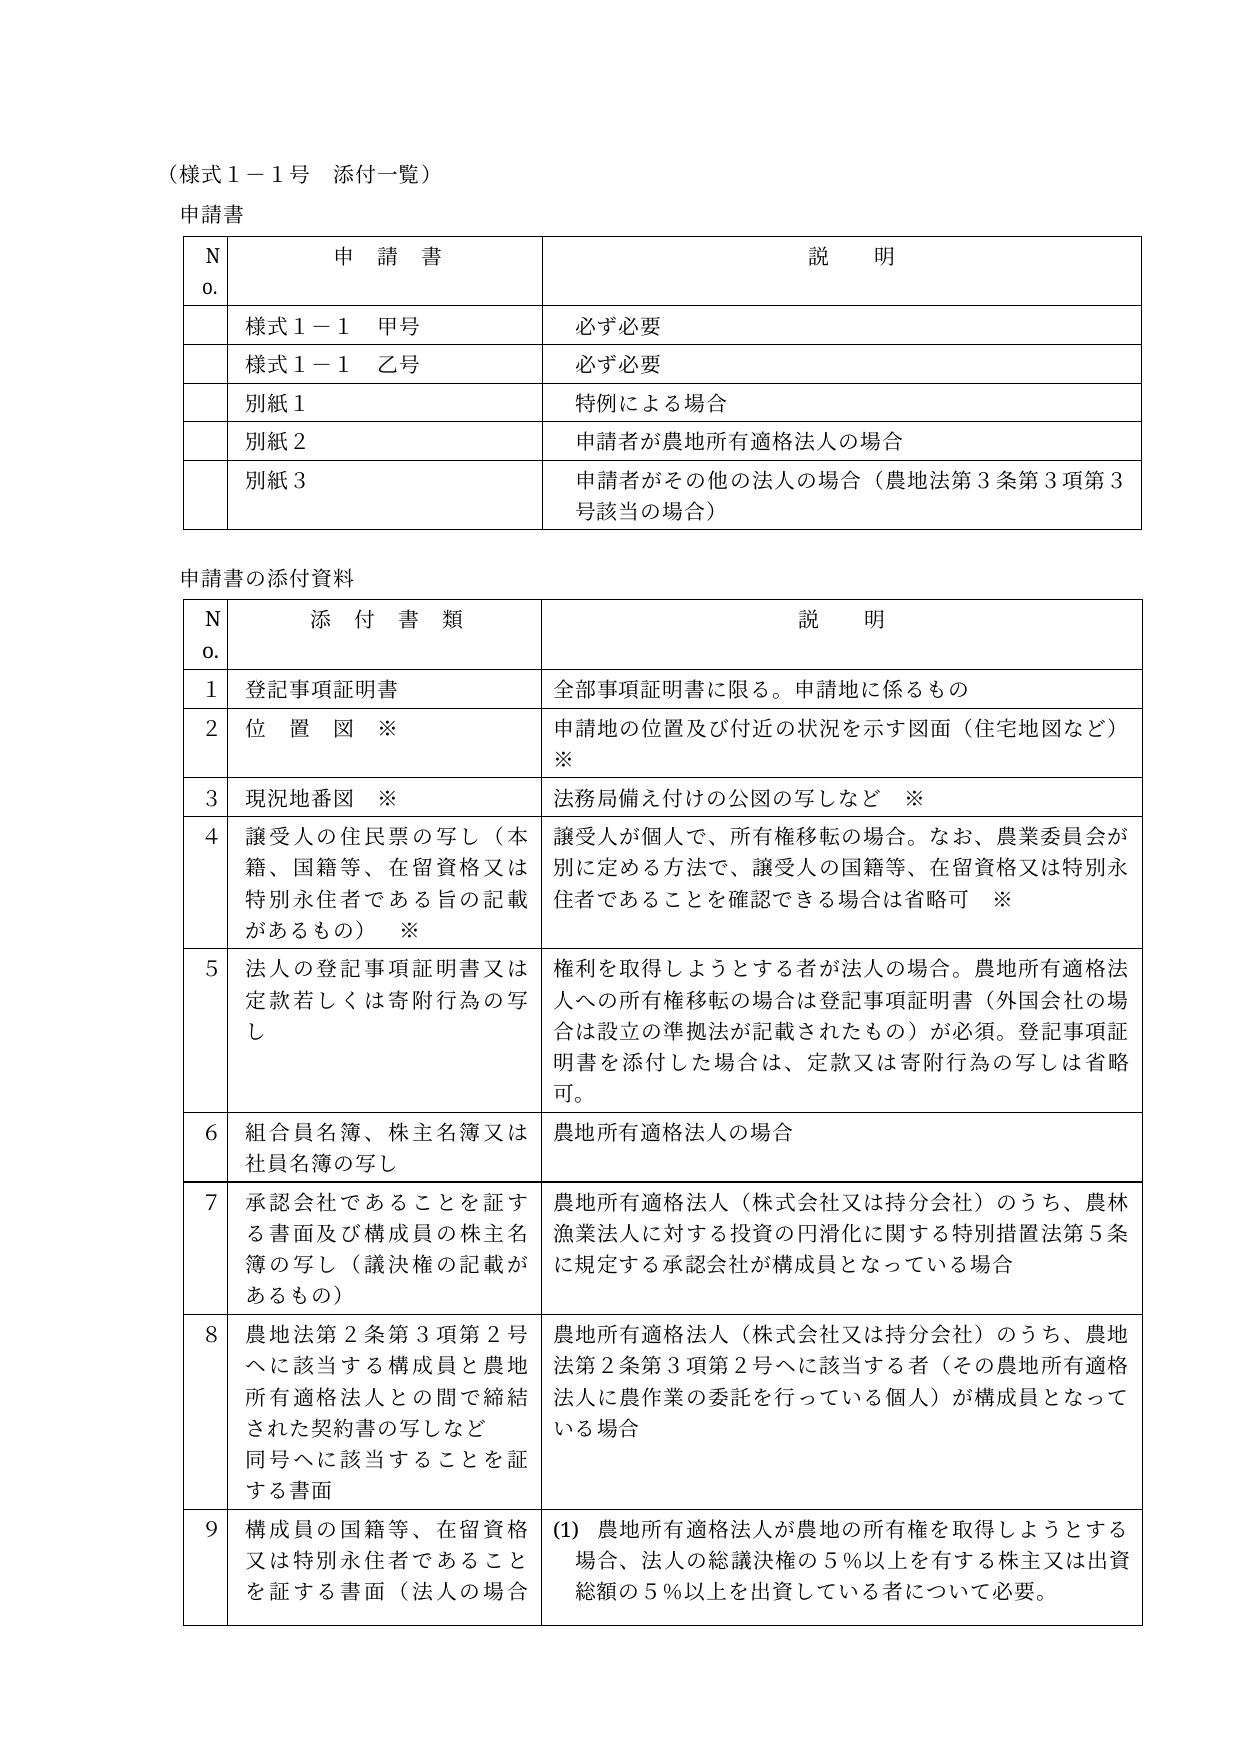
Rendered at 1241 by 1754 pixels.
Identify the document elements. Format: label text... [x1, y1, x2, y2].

table_header 説 明 [543, 237, 1141, 305]
table_cell ３ [184, 778, 227, 816]
text 申請書 [157, 198, 1124, 229]
table_cell 全部事項証明書に限る。申請地に係るもの [542, 670, 1142, 707]
table_cell １ [184, 670, 227, 707]
table_cell 農地法第２条第３項第２号ヘに該当する構成員と農地所有適格法人との間で締結された契約書の写しなど 同号ヘに該当することを証する書面 [228, 1315, 541, 1508]
table_cell 組合員名簿、株主名簿又は社員名簿の写し [228, 1113, 541, 1181]
table_cell 様式１－１ 乙号 [228, 345, 542, 382]
table_cell 構成員の国籍等、在留資格又は特別永住者であることを証する書面（法人の場合は設立準拠法の制定国を証する書面） ※ [228, 1510, 541, 1625]
table_cell 法人の登記事項証明書又は定款若しくは寄附行為の写し [228, 949, 541, 1112]
table_cell 別紙２ [228, 422, 542, 459]
table_header 添 付 書 類 [228, 600, 541, 669]
table_cell ６ [184, 1113, 227, 1181]
table_cell ８ [184, 1315, 227, 1508]
table_header 説 明 [542, 600, 1142, 669]
table_cell 特例による場合 [543, 384, 1141, 421]
table_cell 登記事項証明書 [228, 670, 541, 707]
table_cell 承認会社であることを証する書面及び構成員の株主名簿の写し（議決権の記載があるもの） [228, 1183, 541, 1314]
table_header 申 請 書 [228, 237, 542, 305]
text 申請書の添付資料 [157, 562, 1124, 593]
table_cell (1) 農地所有適格法人が農地の所有権を取得しようとする場合、法人の総議決権の５％以上を有する株主又は出資総額の５％以上を出資している者について必要。 (2) (1)の者が個人の場合は４、法人の場合は５の書類が必要（４又は５の説明のとおり省略可） [542, 1510, 1142, 1625]
table_cell 別紙３ [228, 461, 542, 529]
table_cell [184, 461, 227, 529]
table_cell 農地所有適格法人（株式会社又は持分会社）のうち、農林漁業法人に対する投資の円滑化に関する特別措置法第５条に規定する承認会社が構成員となっている場合 [542, 1183, 1142, 1314]
table_header No. [184, 600, 227, 669]
table_cell ９ [184, 1510, 227, 1625]
table_cell 必ず必要 [543, 306, 1141, 344]
table_cell 様式１－１ 甲号 [228, 306, 542, 344]
table_cell ４ [184, 817, 227, 948]
table_cell 権利を取得しようとする者が法人の場合。農地所有適格法人への所有権移転の場合は登記事項証明書（外国会社の場合は設立の準拠法が記載されたもの）が必須。登記事項証明書を添付した場合は、定款又は寄附行為の写しは省略可。 [542, 949, 1142, 1112]
text （様式１－１号 添付一覧） [157, 157, 1124, 189]
table_header No. [184, 237, 227, 305]
table_cell 申請者が農地所有適格法人の場合 [543, 422, 1141, 459]
table_cell 必ず必要 [543, 345, 1141, 382]
table_cell 農地所有適格法人（株式会社又は持分会社）のうち、農地法第２条第３項第２号ヘに該当する者（その農地所有適格法人に農作業の委託を行っている個人）が構成員となっている場合 [542, 1315, 1142, 1508]
table_cell [184, 345, 227, 382]
table_cell [184, 422, 227, 459]
table_cell 現況地番図 ※ [228, 778, 541, 816]
table_cell 別紙１ [228, 384, 542, 421]
table_cell ７ [184, 1183, 227, 1314]
table_cell 譲受人が個人で、所有権移転の場合。なお、農業委員会が別に定める方法で、譲受人の国籍等、在留資格又は特別永住者であることを確認できる場合は省略可 ※ [542, 817, 1142, 948]
table_cell 申請地の位置及び付近の状況を示す図面（住宅地図など）※ [542, 709, 1142, 777]
table_cell ２ [184, 709, 227, 777]
table_cell 申請者がその他の法人の場合（農地法第３条第３項第３号該当の場合） [543, 461, 1141, 529]
table_cell 譲受人の住民票の写し（本籍、国籍等、在留資格又は特別永住者である旨の記載があるもの） ※ [228, 817, 541, 948]
table_cell 農地所有適格法人の場合 [542, 1113, 1142, 1181]
table_cell [184, 306, 227, 344]
table_cell 法務局備え付けの公図の写しなど ※ [542, 778, 1142, 816]
table_cell ５ [184, 949, 227, 1112]
table_cell [184, 384, 227, 421]
table_cell 位 置 図 ※ [228, 709, 541, 777]
